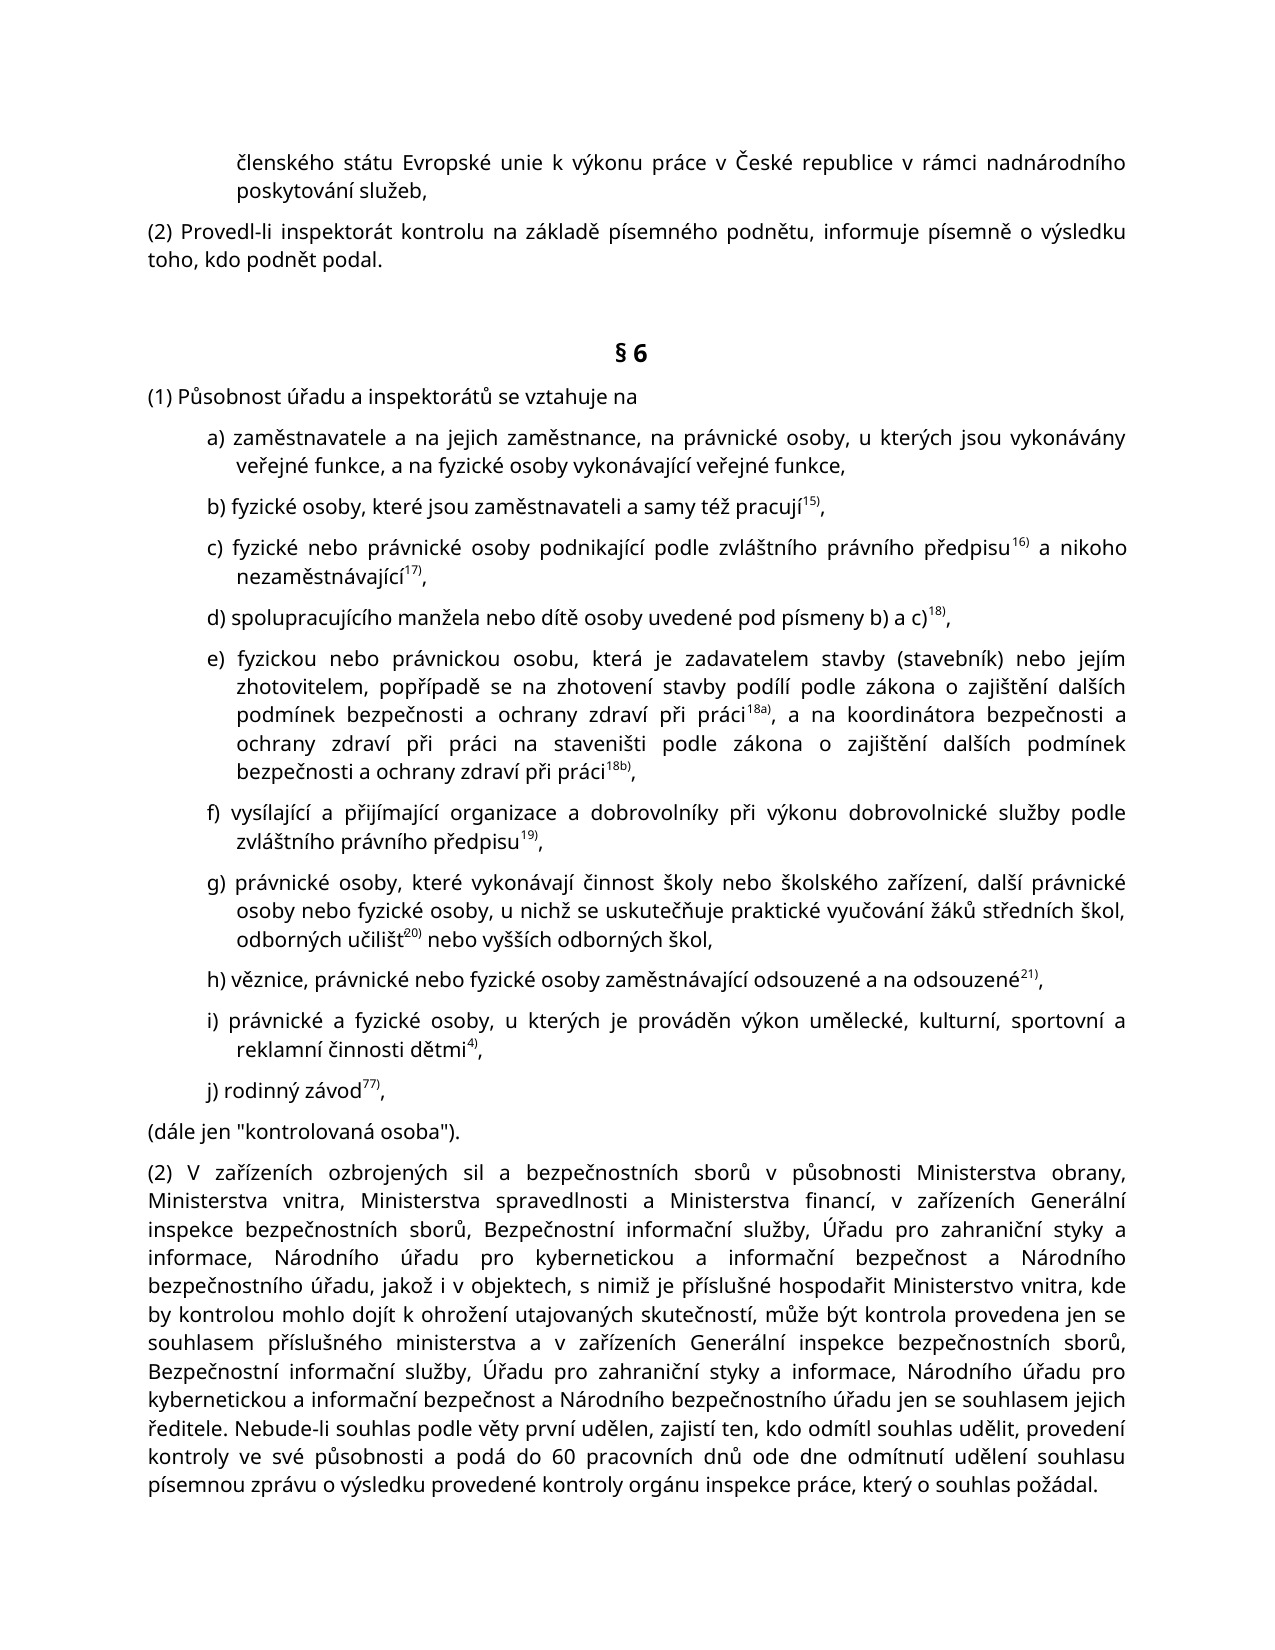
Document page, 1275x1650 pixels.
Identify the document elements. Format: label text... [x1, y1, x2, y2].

text f) vysílající a přijímající organizace a dobrovolníky při výkonu dobrovolnické služby podle zvláštního právního předpisu19), [207, 798, 1127, 855]
text c) fyzické nebo právnické osoby podnikající podle zvláštního právního předpisu16) a nikoho nezaměstnávající17), [207, 533, 1127, 590]
text (2) V zařízeních ozbrojených sil a bezpečnostních sborů v působnosti Ministerstva obrany, Ministerstva vnitra, Ministerstva spravedlnosti a Ministerstva financí, v zařízeních Generální inspekce bezpečnostních sborů, Bezpečnostní informační služby, Úřadu pro zahraniční styky a informace, Národního úřadu pro kybernetickou a informační bezpečnost a Národního bezpečnostního úřadu, jakož i v objektech, s nimiž je příslušné hospodařit Ministerstvo vnitra, kde by kontrolou mohlo dojít k ohrožení utajovaných skutečností, může být kontrola provedena jen se souhlasem příslušného ministerstva a v zařízeních Generální inspekce bezpečnostních sborů, Bezpečnostní informační služby, Úřadu pro zahraniční styky a informace, Národního úřadu pro kybernetickou a informační bezpečnost a Národního bezpečnostního úřadu jen se souhlasem jejich ředitele. Nebude-li souhlas podle věty první udělen, zajistí ten, kdo odmítl souhlas udělit, provedení kontroly ve své působnosti a podá do 60 pracovních dnů ode dne odmítnutí udělení souhlasu písemnou zprávu o výsledku provedené kontroly orgánu inspekce práce, který o souhlas požádal. [148, 1158, 1127, 1499]
text j) rodinný závod77), [207, 1076, 1127, 1104]
text g) právnické osoby, které vykonávají činnost školy nebo školského zařízení, další právnické osoby nebo fyzické osoby, u nichž se uskutečňuje praktické vyučování žáků středních škol, odborných učilišť20) nebo vyšších odborných škol, [207, 868, 1127, 953]
text h) věznice, právnické nebo fyzické osoby zaměstnávající odsouzené a na odsouzené21), [207, 966, 1127, 994]
text d) spolupracujícího manžela nebo dítě osoby uvedené pod písmeny b) a c)18), [207, 603, 1127, 631]
text a) zaměstnavatele a na jejich zaměstnance, na právnické osoby, u kterých jsou vykonávány veřejné funkce, a na fyzické osoby vykonávající veřejné funkce, [207, 423, 1127, 480]
text (dále jen "kontrolovaná osoba"). [148, 1117, 1127, 1145]
text (2) Provedl-li inspektorát kontrolu na základě písemného podnětu, informuje písemně o výsledku toho, kdo podnět podal. [148, 217, 1127, 274]
text e) fyzickou nebo právnickou osobu, která je zadavatelem stavby (stavebník) nebo jejím zhotovitelem, popřípadě se na zhotovení stavby podílí podle zákona o zajištění dalších podmínek bezpečnosti a ochrany zdraví při práci18a), a na koordinátora bezpečnosti a ochrany zdraví při práci na staveništi podle zákona o zajištění dalších podmínek bezpečnosti a ochrany zdraví při práci18b), [207, 644, 1127, 786]
text b) fyzické osoby, které jsou zaměstnavateli a samy též pracují15), [207, 492, 1127, 521]
text i) právnické a fyzické osoby, u kterých je prováděn výkon umělecké, kulturní, sportovní a reklamní činnosti dětmi4), [207, 1007, 1127, 1063]
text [207, 148, 1127, 204]
text § 6 [148, 336, 1127, 370]
text (1) Působnost úřadu a inspektorátů se vztahuje na [148, 382, 1127, 411]
